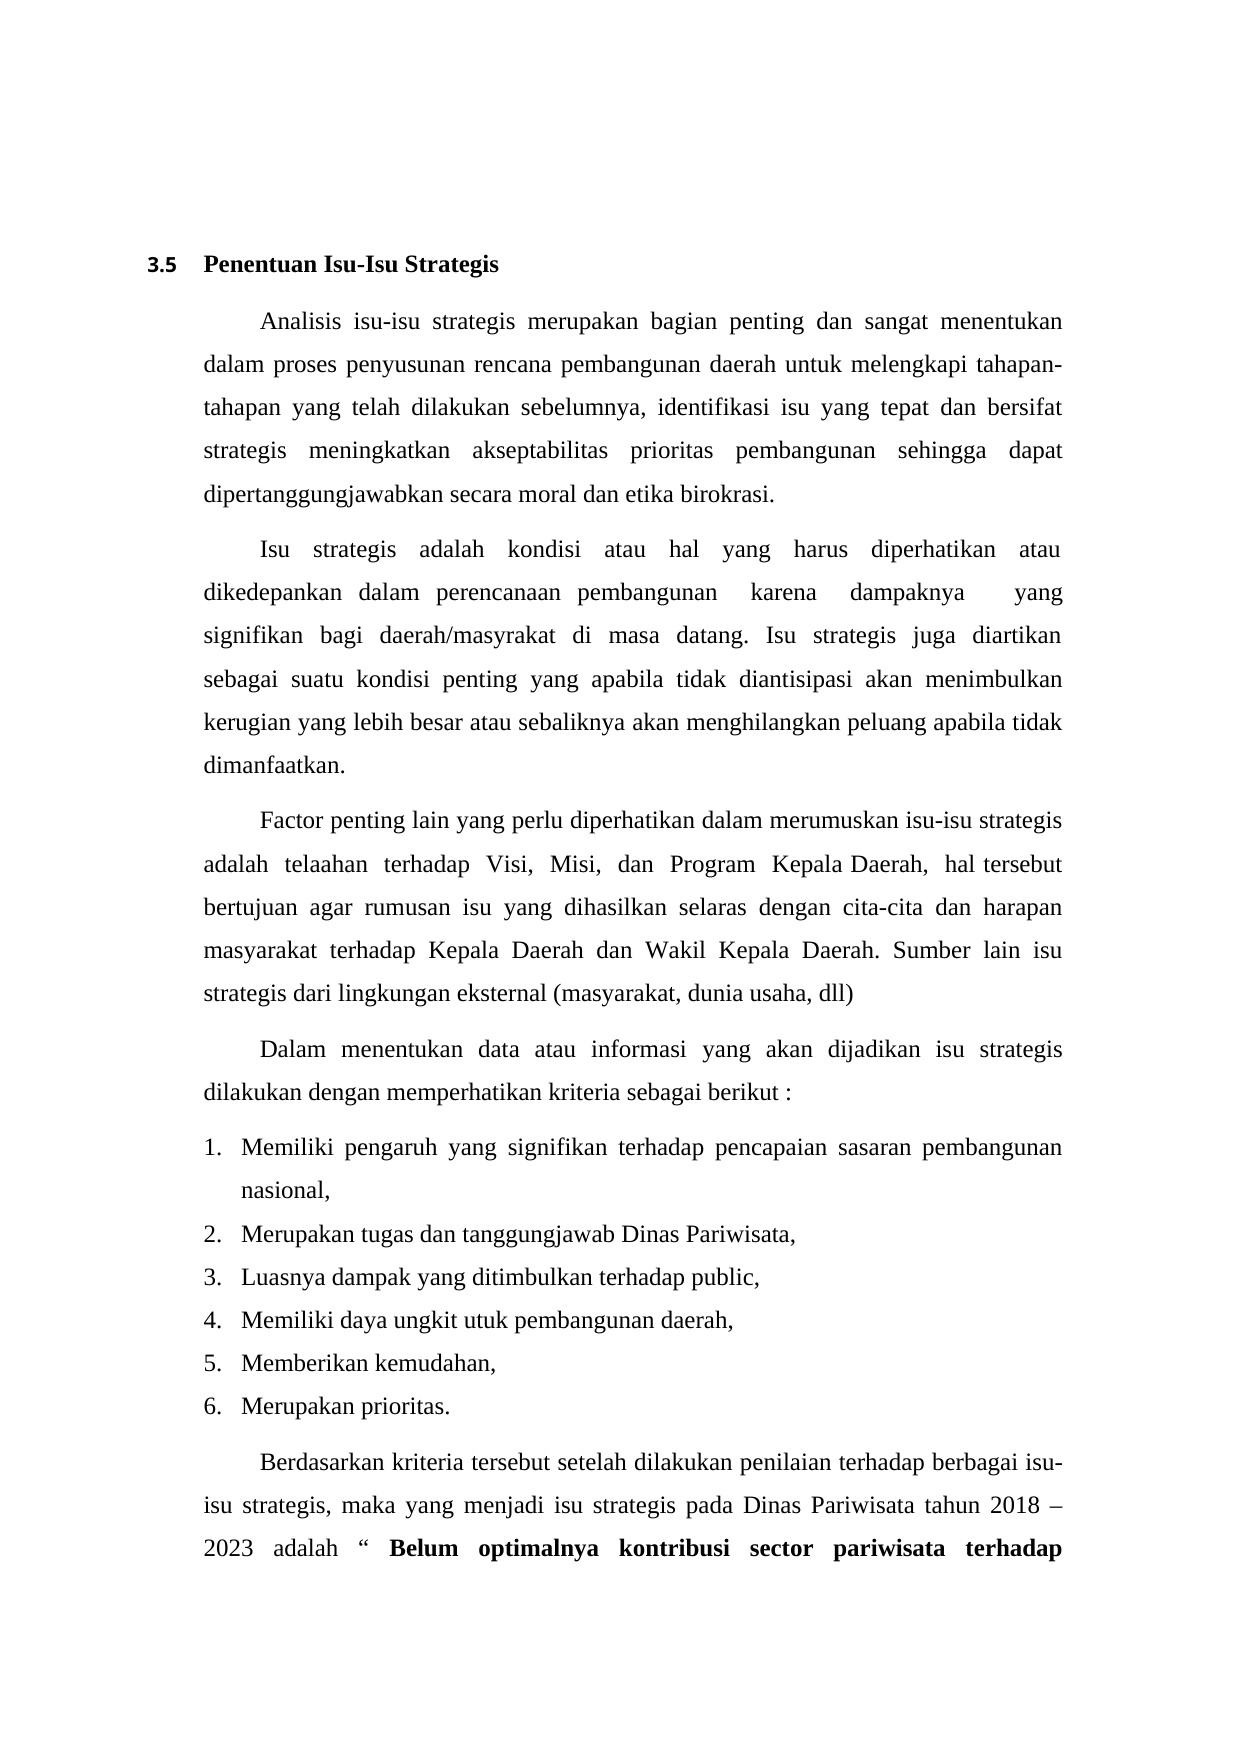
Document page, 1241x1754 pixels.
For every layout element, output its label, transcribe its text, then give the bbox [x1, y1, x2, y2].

text Factor penting lain yang perlu diperhatikan dalam merumuskan isu-isu strategis adalah telaahan terhadap Visi, Misi, dan Program Kepala Daerah, hal tersebut bertujuan agar rumusan isu yang dihasilkan selaras dengan cita-cita dan harapan masyarakat terhadap Kepala Daerah dan Wakil Kepala Daerah. Sumber lain isu strategis dari lingkungan eksternal (masyarakat, dunia usaha, dll) [203, 806, 1063, 1007]
list Memberikan kemudahan, [203, 1348, 1063, 1377]
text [203, 1447, 1063, 1562]
list Memiliki pengaruh yang signifikan terhadap pencapaian sasaran pembangunan nasional, [203, 1132, 1063, 1204]
list Luasnya dampak yang ditimbulkan terhadap public, [203, 1262, 1063, 1291]
list Penentuan Isu-Isu Strategis [147, 249, 1063, 279]
text Dalam menentukan data atau informasi yang akan dijadikan isu strategis dilakukan dengan memperhatikan kriteria sebagai berikut : [203, 1034, 1063, 1106]
list Merupakan prioritas. [203, 1391, 1063, 1420]
list Merupakan tugas dan tanggungjawab Dinas Pariwisata, [203, 1219, 1063, 1247]
text Isu strategis adalah kondisi atau hal yang harus diperhatikan atau dikedepankan dalam perencanaan pembangunan karena dampaknya yang signifikan bagi daerah/masyrakat di masa datang. Isu strategis juga diartikan sebagai suatu kondisi penting yang apabila tidak diantisipasi akan menimbulkan kerugian yang lebih besar atau sebaliknya akan menghilangkan peluang apabila tidak dimanfaatkan. [203, 534, 1063, 779]
list Memiliki daya ungkit utuk pembangunan daerah, [203, 1305, 1063, 1334]
text Analisis isu-isu strategis merupakan bagian penting dan sangat menentukan dalam proses penyusunan rencana pembangunan daerah untuk melengkapi tahapan-tahapan yang telah dilakukan sebelumnya, identifikasi isu yang tepat dan bersifat strategis meningkatkan akseptabilitas prioritas pembangunan sehingga dapat dipertanggungjawabkan secara moral dan etika birokrasi. [203, 306, 1063, 507]
